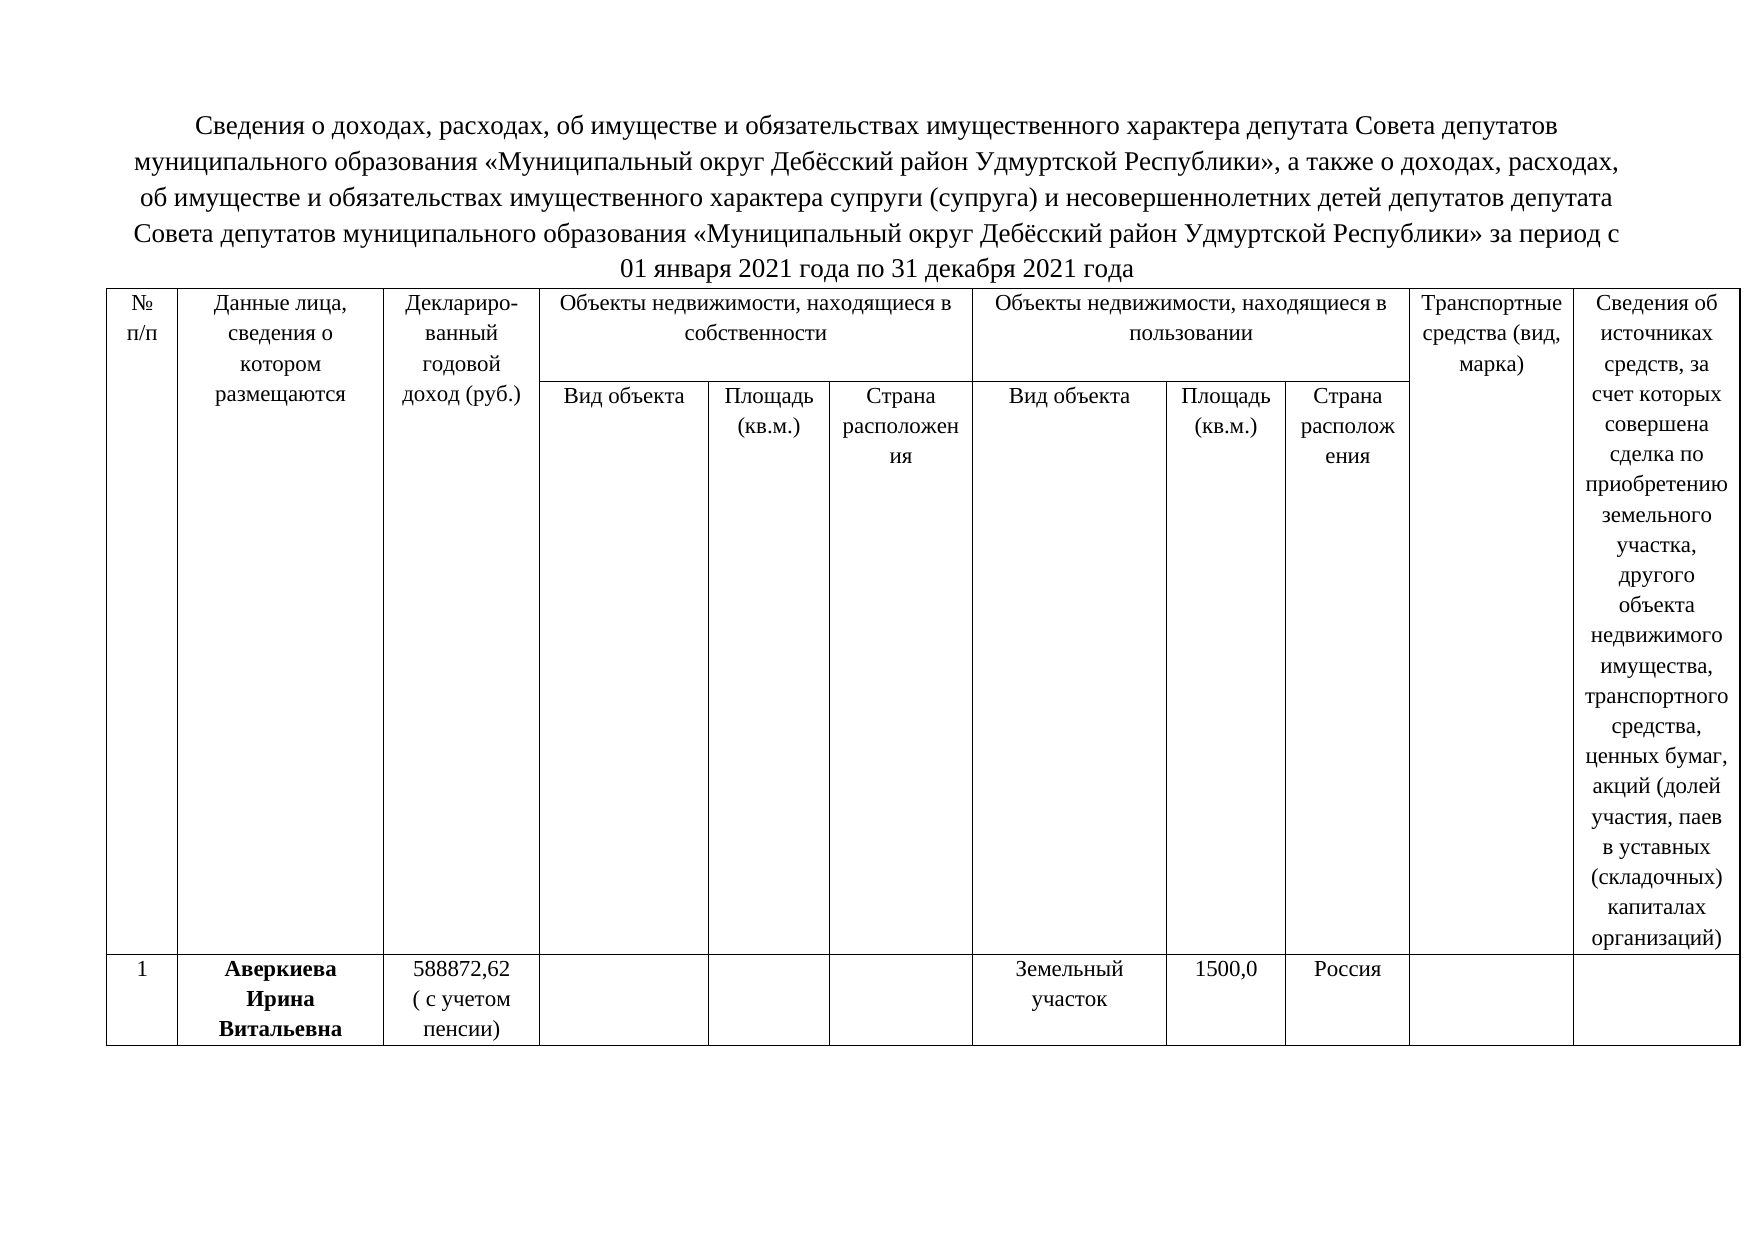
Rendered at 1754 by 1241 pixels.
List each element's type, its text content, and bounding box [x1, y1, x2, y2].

subtitle Сведения о доходах, расходах, об имуществе и обязательствах имущественного характера депутата Совета депутатов муниципального образования «Муниципальный округ Дебёсский район Удмуртской Республики», а также о доходах, расходах, об имуществе и обязательствах имущественного характера супруги (супруга) и несовершеннолетних детей депутатов депутата Совета депутатов муниципального образования «Муниципальный округ Дебёсский район Удмуртской Республики» за период с 01 января 2021 года по 31 декабря 2021 года [118, 109, 1636, 283]
table_cell Аверкиева Ирина Витальевна [178, 955, 383, 1045]
table_cell Страна расположения [830, 382, 972, 954]
table_cell 588872,62 ( с учетом пенсии) [384, 955, 539, 1045]
table_cell 1 [107, 955, 177, 1045]
table_header Данные лица, сведения о котором размещаются [178, 289, 383, 954]
table_header Сведения об источниках средств, за счет которых совершена сделка по приобретению земельного участка, другого объекта недвижимого имущества, транспортного средства, ценных бумаг, акций (долей участия, паев в уставных (складочных) капиталах организаций) [1574, 289, 1739, 954]
table_cell Вид объекта [540, 382, 708, 954]
table_cell Площадь (кв.м.) [1167, 382, 1285, 954]
table_cell [1410, 955, 1573, 1045]
table_cell [709, 955, 829, 1045]
table_header Объекты недвижимости, находящиеся в собственности [540, 289, 972, 381]
table_cell [1574, 955, 1739, 1045]
table_header № п/п [107, 289, 177, 954]
table_cell Земельный участок [973, 955, 1166, 1045]
table_header Объекты недвижимости, находящиеся в пользовании [973, 289, 1409, 381]
table_header Транспортные средства (вид, марка) [1410, 289, 1573, 954]
table_cell Вид объекта [973, 382, 1166, 954]
table_cell Площадь (кв.м.) [709, 382, 829, 954]
table_header Деклариро-ванный годовой доход (руб.) [384, 289, 539, 954]
table_cell Россия [1286, 955, 1409, 1045]
table_cell Страна расположения [1286, 382, 1409, 954]
table_cell [830, 955, 972, 1045]
table_cell [540, 955, 708, 1045]
table_cell 1500,0 [1167, 955, 1285, 1045]
